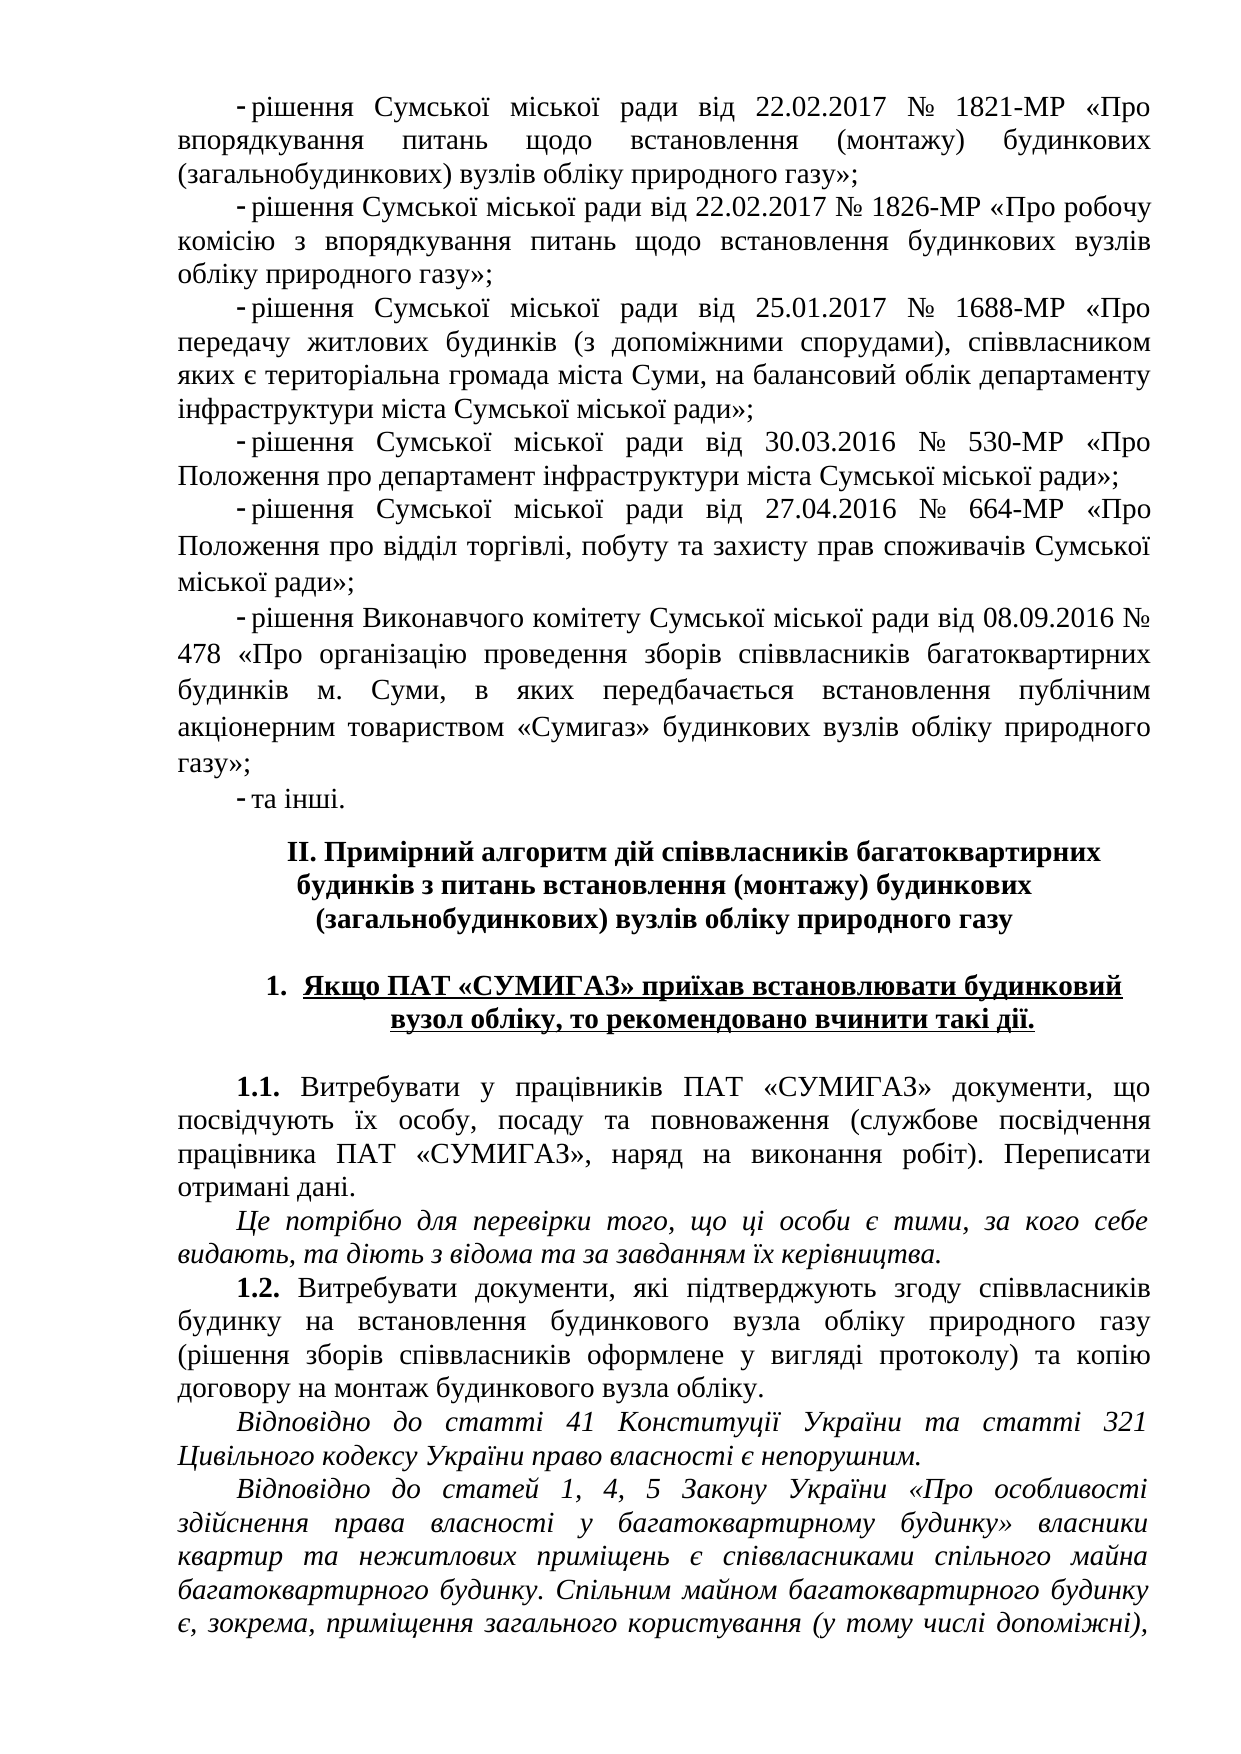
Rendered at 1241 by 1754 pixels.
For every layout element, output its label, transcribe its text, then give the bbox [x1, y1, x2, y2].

text ІІ. Примірний алгоритм дій співвласників багатоквартирних будинків з питань встановлення (монтажу) будинкових (загальнобудинкових) вузлів обліку природного газу [177, 834, 1152, 934]
list Якщо ПАТ «СУМИГАЗ» приїхав встановлювати будинковий вузол обліку, то рекомендовано вчинити такі дії. [236, 968, 1152, 1035]
list рішення Сумської міської ради від 27.04.2016 № 664-МР «Про Положення про відділ торгівлі, побуту та захисту прав споживачів Сумської міської ради»; [177, 492, 1152, 597]
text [177, 1471, 1152, 1639]
list рішення Сумської міської ради від 25.01.2017 № 1688-МР «Про передачу житлових будинків (з допоміжними спорудами), співвласником яких є територіальна громада міста Суми, на балансовий облік департаменту інфраструктури міста Сумської міської ради»; [177, 290, 1152, 424]
text 1.2. Витребувати документи, які підтверджують згоду співвласників будинку на встановлення будинкового вузла обліку природного газу (рішення зборів співвласників оформлене у вигляді протоколу) та копію договору на монтаж будинкового вузла обліку. [177, 1270, 1152, 1404]
list рішення Виконавчого комітету Сумської міської ради від 08.09.2016 № 478 «Про організацію проведення зборів співвласників багатоквартирних будинків м. Суми, в яких передбачається встановлення публічним акціонерним товариством «Сумигаз» будинкових вузлів обліку природного газу»; [177, 600, 1152, 778]
text 1.1. Витребувати у працівників ПАТ «СУМИГАЗ» документи, що посвідчують їх особу, посаду та повноваження (службове посвідчення працівника ПАТ «СУМИГАЗ», наряд на виконання робіт). Переписати отримані дані. [177, 1069, 1152, 1203]
list та інші. [177, 781, 1152, 814]
text Відповідно до статті 41 Конституції України та статті 321 Цивільного кодексу України право власності є непорушним. [177, 1404, 1152, 1471]
list рішення Сумської міської ради від 22.02.2017 № 1826-МР «Про робочу комісію з впорядкування питань щодо встановлення будинкових вузлів обліку природного газу»; [177, 189, 1152, 290]
list рішення Сумської міської ради від 22.02.2017 № 1821-МР «Про впорядкування питань щодо встановлення (монтажу) будинкових (загальнобудинкових) вузлів обліку природного газу»; [177, 89, 1152, 189]
list рішення Сумської міської ради від 30.03.2016 № 530-МР «Про Положення про департамент інфраструктури міста Сумської міської ради»; [177, 424, 1152, 492]
text Це потрібно для перевірки того, що ці особи є тими, за кого себе видають, та діють з відома та за завданням їх керівництва. [177, 1203, 1152, 1270]
